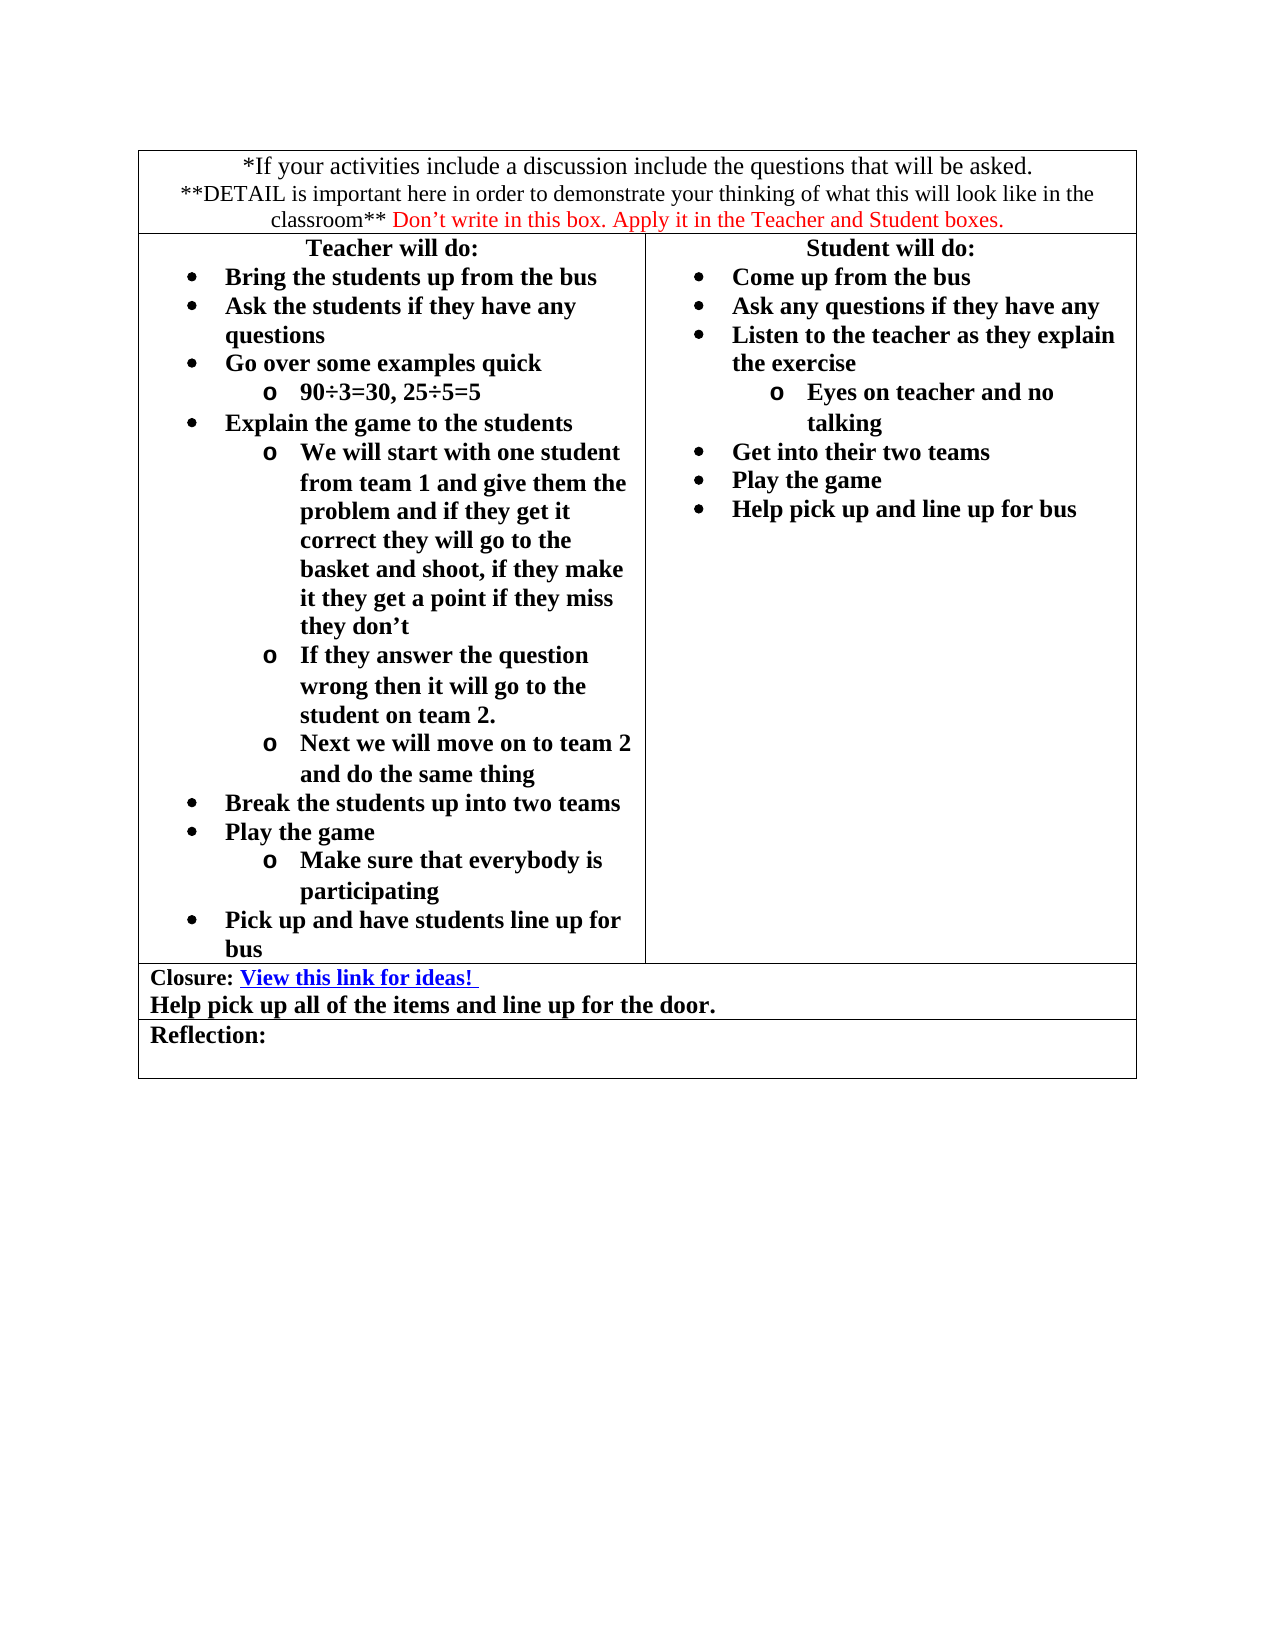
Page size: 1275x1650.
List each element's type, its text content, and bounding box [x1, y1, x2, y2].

table_cell Reflection: [139, 1020, 1136, 1077]
table_cell Closure: View this link for ideas! Help pick up all of the items and line up for the door. [139, 964, 1136, 1019]
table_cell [139, 151, 1136, 232]
table_cell Student will do: Come up from the bus Ask any questions if they have any Listen to the teacher as they explain the exercise Eyes on teacher and no talking Get into their two teams Play the game Help pick up and line up for bus [646, 234, 1136, 963]
table_cell Teacher will do: Bring the students up from the bus Ask the students if they have any questions Go over some examples quick 90÷3=30, 25÷5=5 Explain the game to the students We will start with one student from team 1 and give them the problem and if they get it correct they will go to the basket and shoot, if they make it they get a point if they miss they don’t If they answer the question wrong then it will go to the student on team 2. Next we will move on to team 2 and do the same thing Break the students up into two teams Play the game Make sure that everybody is participating Pick up and have students line up for bus [139, 234, 645, 963]
